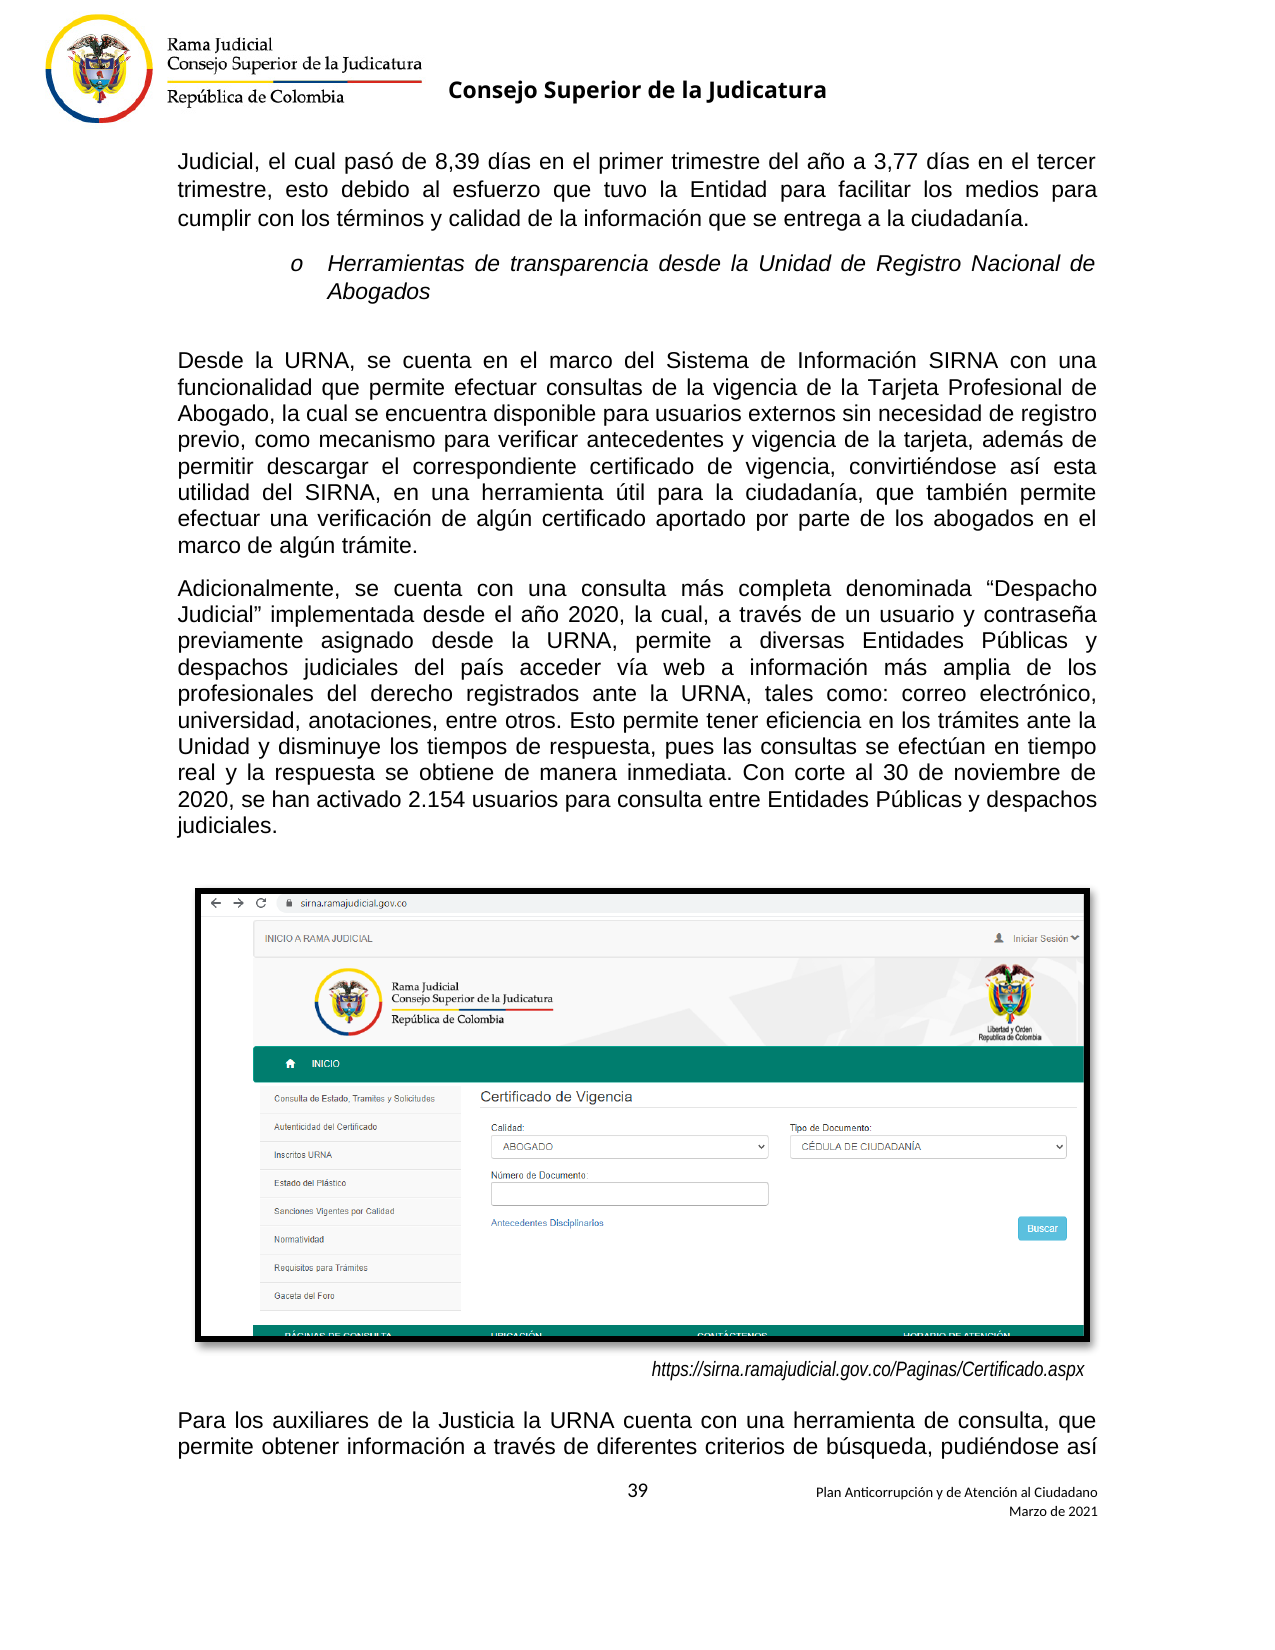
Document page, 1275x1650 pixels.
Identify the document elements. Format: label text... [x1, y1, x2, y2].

table_cell https://sirna.ramajudicial.gov.co/Paginas/Certificado.aspx [177, 1356, 1098, 1380]
table_header [177, 881, 1098, 1356]
text Adicionalmente, se cuenta con una consulta más completa denominada “Despacho Judicial” implementada desde el año 2020, la cual, a través de un usuario y contraseña previamente asignado desde la URNA, permite a diversas Entidades Públicas y despachos judiciales del país acceder vía web a información más amplia de los profesionales del derecho registrados ante la URNA, tales como: correo electrónico, universidad, anotaciones, entre otros. Esto permite tener eficiencia en los trámites ante la Unidad y disminuye los tiempos de respuesta, pues las consultas se efectúan en tiempo real y la respuesta se obtiene de manera inmediata. Con corte al 30 de noviembre de 2020, se han activado 2.154 usuarios para consulta entre Entidades Públicas y despachos judiciales. [177, 575, 1098, 838]
text Desde la URNA, se cuenta en el marco del Sistema de Información SIRNA con una funcionalidad que permite efectuar consultas de la vigencia de la Tarjeta Profesional de Abogado, la cual se encuentra disponible para usuarios externos sin necesidad de registro previo, como mecanismo para verificar antecedentes y vigencia de la tarjeta, además de permitir descargar el correspondiente certificado de vigencia, convirtiéndose así esta utilidad del SIRNA, en una herramienta útil para la ciudadanía, que también permite efectuar una verificación de algún certificado aportado por parte de los abogados en el marco de algún trámite. [177, 347, 1098, 558]
list Herramientas de transparencia desde la Unidad de Registro Nacional de Abogados [290, 249, 1098, 304]
picture [201, 894, 1084, 1336]
picture [37, 3, 430, 134]
